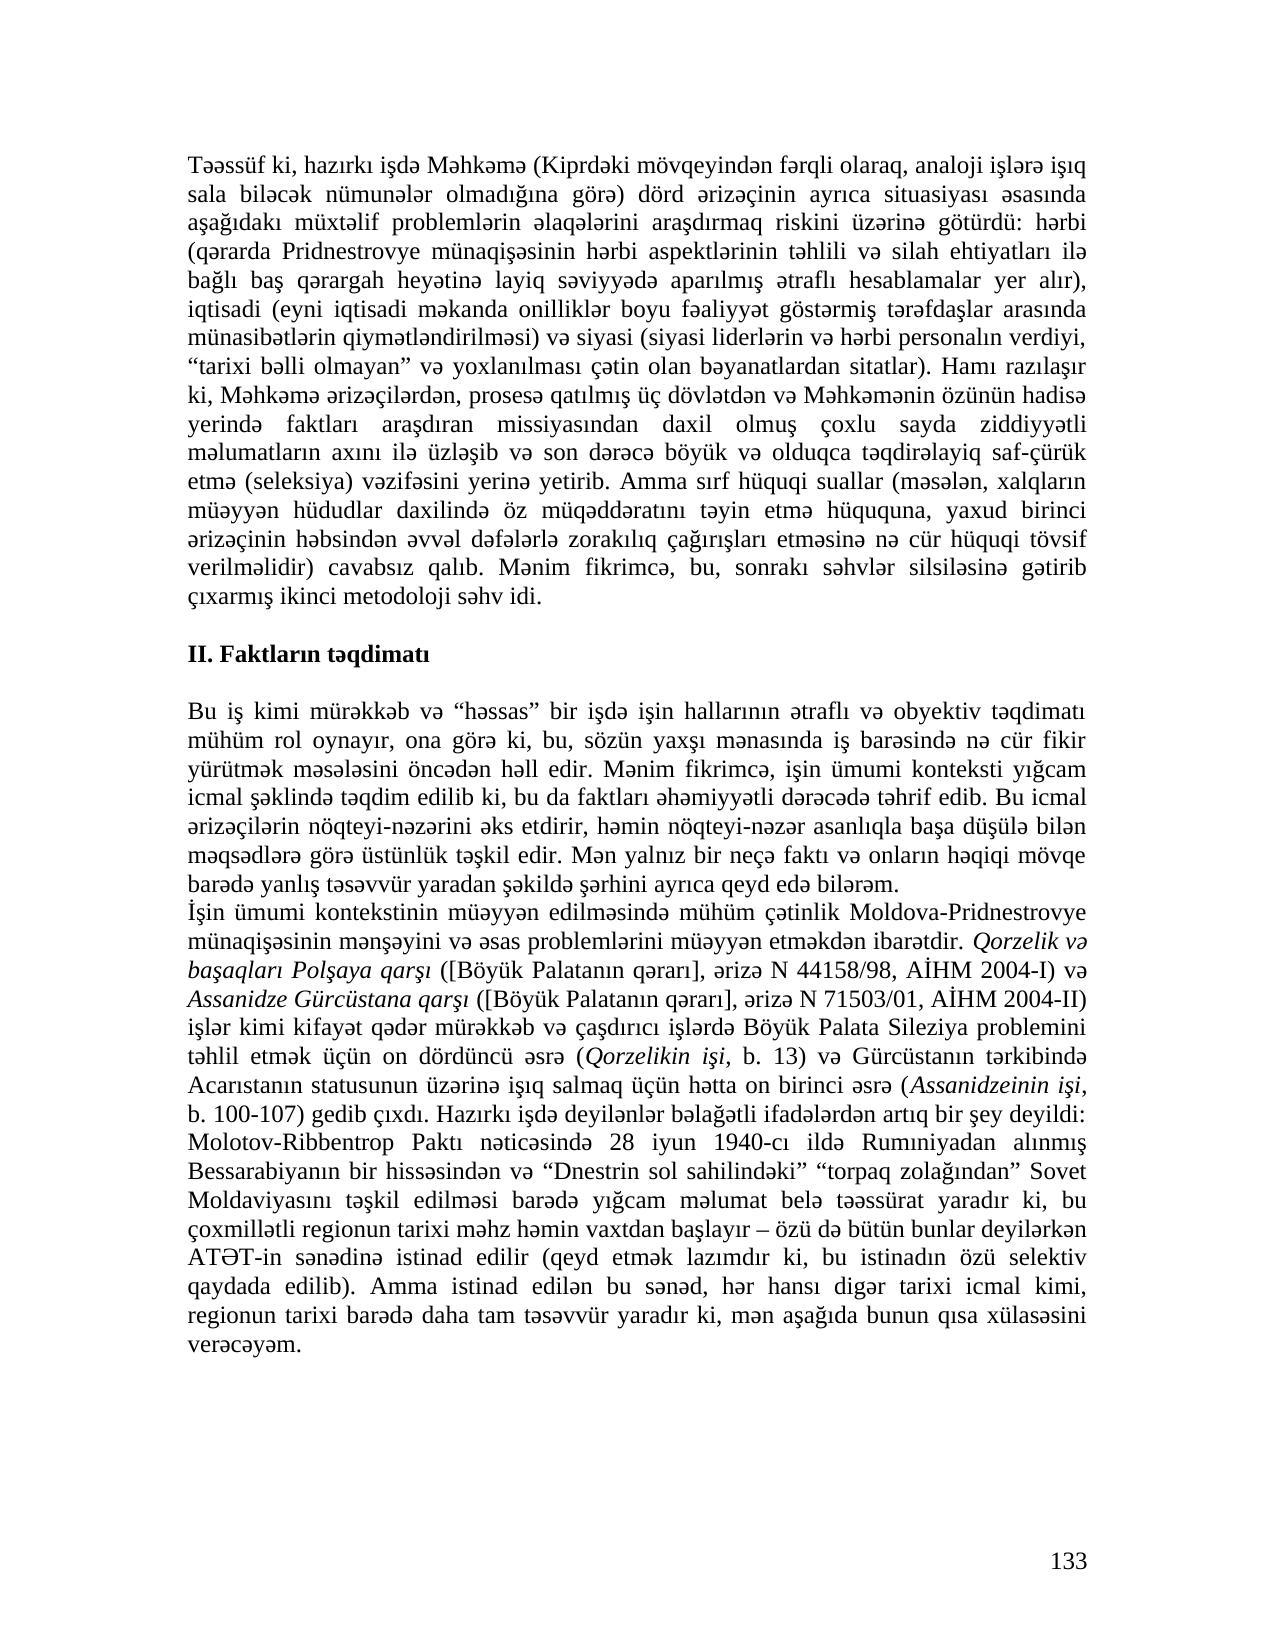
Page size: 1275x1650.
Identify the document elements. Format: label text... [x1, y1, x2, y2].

text Təəssüf ki, hazırkı işdə Məhkəmə (Kiprdəki mövqeyindən fərqli olaraq, analoji işlərə işıq sala biləcək nümunələr olmadığına görə) dörd ərizəçinin ayrıca situasiyası əsasında aşağıdakı müxtəlif problemlərin əlaqələrini araşdırmaq riskini üzərinə götürdü: hərbi (qərarda Pridnestrovye münaqişəsinin hərbi aspektlərinin təhlili və silah ehtiyatları ilə bağlı baş qərargah heyətinə layiq səviyyədə aparılmış ətraflı hesablamalar yer alır), iqtisadi (eyni iqtisadi məkanda onilliklər boyu fəaliyyət göstərmiş tərəfdaşlar arasında münasibətlərin qiymətləndirilməsi) və siyasi (siyasi liderlərin və hərbi personalın verdiyi, “tarixi bəlli olmayan” və yoxlanılması çətin olan bəyanatlardan sitatlar). Hamı razılaşır ki, Məhkəmə ərizəçilərdən, prosesə qatılmış üç dövlətdən və Məhkəmənin özünün hadisə yerində faktları araşdıran missiyasından daxil olmuş çoxlu sayda ziddiyyətli məlumatların axını ilə üzləşib və son dərəcə böyük və olduqca təqdirəlayiq saf-çürük etmə (seleksiya) vəzifəsini yerinə yetirib. Amma sırf hüquqi suallar (məsələn, xalqların müəyyən hüdudlar daxilində öz müqəddəratını təyin etmə hüququna, yaxud birinci ərizəçinin həbsindən əvvəl dəfələrlə zorakılıq çağırışları etməsinə nə cür hüquqi tövsif verilməlidir) cavabsız qalıb. Mənim fikrimcə, bu, sonrakı səhvlər silsiləsinə gətirib çıxarmış ikinci metodoloji səhv idi. [187, 150, 1087, 610]
text II. Faktların təqdimatı [187, 639, 1087, 667]
text İşin ümumi kontekstinin müəyyən edilməsində mühüm çətinlik Moldova-Pridnestrovye münaqişəsinin mənşəyini və əsas problemlərini müəyyən etməkdən ibarətdir. Qorzelik və başaqları Polşaya qarşı ([Böyük Palatanın qərarı], ərizə N 44158/98, AİHM 2004-I) və Assanidze Gürcüstana qarşı ([Böyük Palatanın qərarı], ərizə N 71503/01, AİHM 2004-II) işlər kimi kifayət qədər mürəkkəb və çaşdırıcı işlərdə Böyük Palata Sileziya problemini təhlil etmək üçün on dördüncü əsrə (Qorzelikin işi, b. 13) və Gürcüstanın tərkibində Acarıstanın statusunun üzərinə işıq salmaq üçün hətta on birinci əsrə (Assanidzeinin işi, b. 100-107) gedib çıxdı. Hazırkı işdə deyilənlər bəlağətli ifadələrdən artıq bir şey deyildi: Molotov-Ribbentrop Paktı nəticəsində 28 iyun 1940-cı ildə Rumıniyadan alınmış Bessarabiyanın bir hissəsindən və “Dnestrin sol sahilindəki” “torpaq zolağından” Sovet Moldaviyasını təşkil edilməsi barədə yığcam məlumat belə təəssürat yaradır ki, bu çoxmillətli regionun tarixi məhz həmin vaxtdan başlayır – özü də bütün bunlar deyilərkən ATƏT-in sənədinə istinad edilir (qeyd etmək lazımdır ki, bu istinadın özü selektiv qaydada edilib). Amma istinad edilən bu sənəd, hər hansı digər tarixi icmal kimi, regionun tarixi barədə daha tam təsəvvür yaradır ki, mən aşağıda bunun qısa xülasəsini verəcəyəm. [187, 897, 1087, 1357]
text Bu iş kimi mürəkkəb və “həssas” bir işdə işin hallarının ətraflı və obyektiv təqdimatı mühüm rol oynayır, ona görə ki, bu, sözün yaxşı mənasında iş barəsində nə cür fikir yürütmək məsələsini öncədən həll edir. Mənim fikrimcə, işin ümumi konteksti yığcam icmal şəklində təqdim edilib ki, bu da faktları əhəmiyyətli dərəcədə təhrif edib. Bu icmal ərizəçilərin nöqteyi-nəzərini əks etdirir, həmin nöqteyi-nəzər asanlıqla başa düşülə bilən məqsədlərə görə üstünlük təşkil edir. Mən yalnız bir neçə faktı və onların həqiqi mövqe barədə yanlış təsəvvür yaradan şəkildə şərhini ayrıca qeyd edə bilərəm. [187, 696, 1087, 897]
